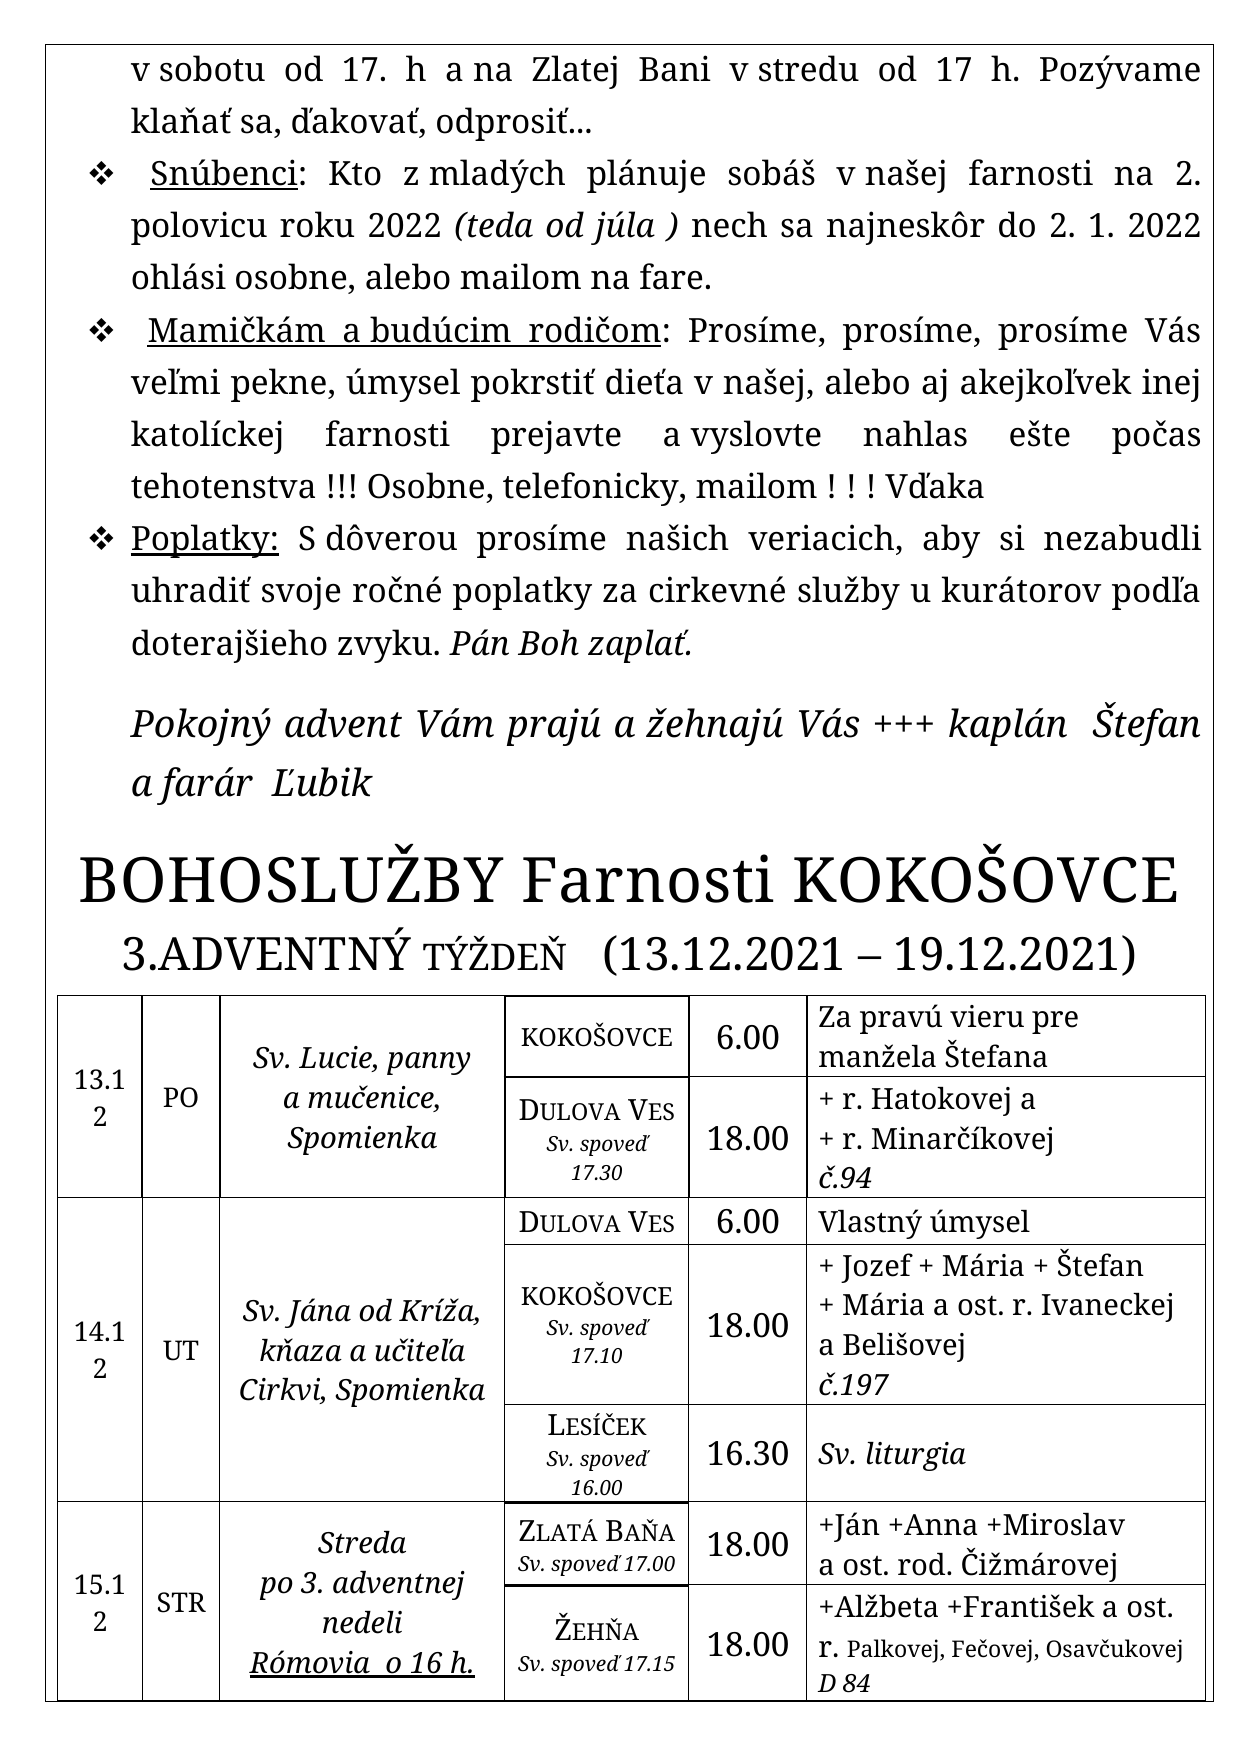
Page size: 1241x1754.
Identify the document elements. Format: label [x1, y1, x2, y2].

table_header [46, 45, 1213, 1701]
